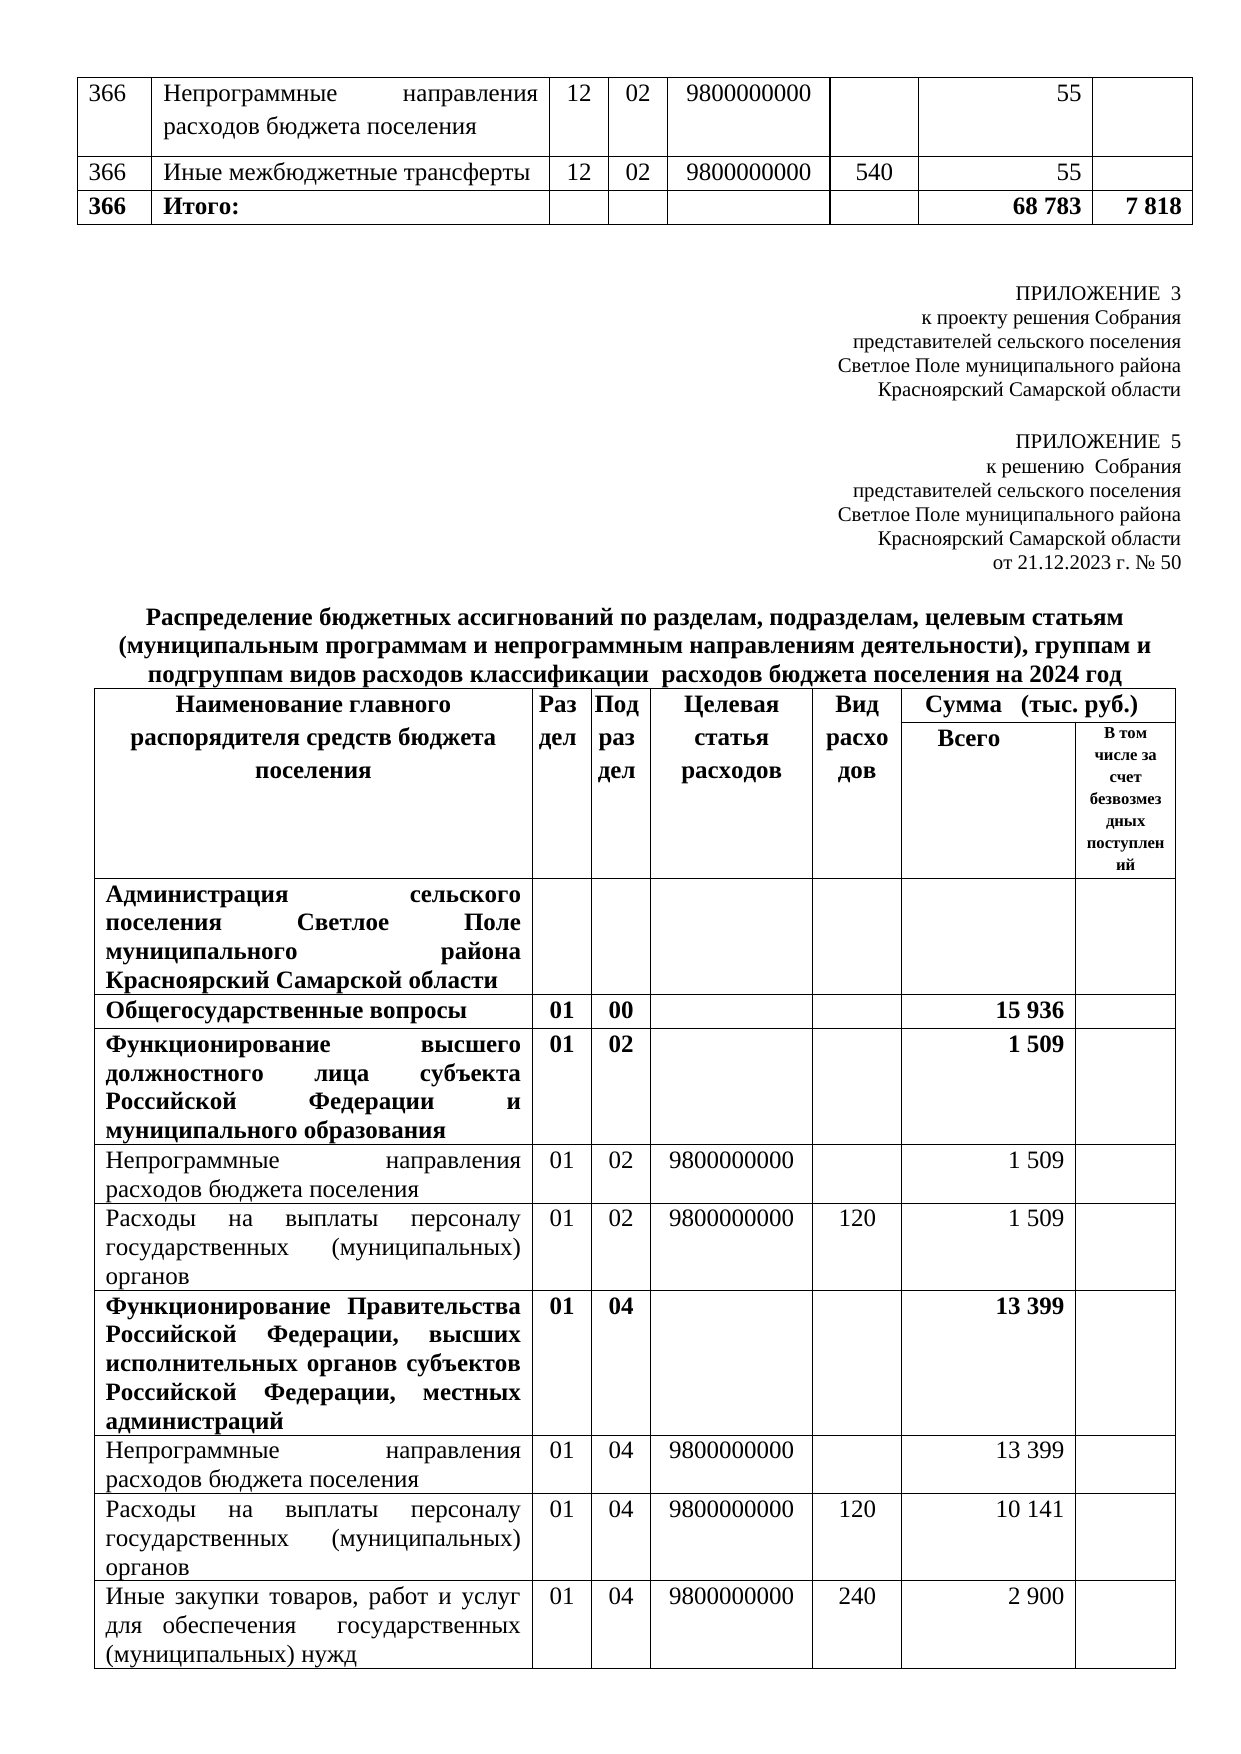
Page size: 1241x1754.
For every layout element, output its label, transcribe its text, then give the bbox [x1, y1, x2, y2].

table_cell 366 [78, 157, 151, 190]
table_cell [651, 1291, 812, 1434]
table_header Подраздел [592, 689, 650, 878]
table_cell [813, 1029, 901, 1144]
table_cell Администрация сельского поселения Светлое Поле муниципального района Красноярский Самарской области [95, 879, 532, 994]
table_cell 04 [592, 1291, 650, 1434]
table_cell 13 399 [902, 1436, 1075, 1493]
text Светлое Поле муниципального района [502, 353, 1181, 377]
table_cell [1076, 1581, 1175, 1668]
table_cell 00 [592, 995, 650, 1028]
table_header Сумма (тыс. руб.) [902, 689, 1175, 722]
table_cell [831, 191, 918, 224]
table_cell 02 [592, 1204, 650, 1290]
table_cell 02 [592, 1029, 650, 1144]
table_cell [813, 879, 901, 994]
table_cell [1076, 879, 1175, 994]
text ПРИЛОЖЕНИЕ 3 [89, 281, 1181, 305]
table_cell 10 141 [902, 1494, 1075, 1580]
table_cell [813, 1145, 901, 1202]
table_cell 15 936 [902, 995, 1075, 1028]
text представителей сельского поселения [502, 478, 1181, 502]
table_cell Функционирование высшего должностного лица субъекта Российской Федерации и муниципального образования [95, 1029, 532, 1144]
table_cell 01 [533, 1145, 591, 1202]
table_cell 13 399 [902, 1291, 1075, 1434]
table_cell Иные закупки товаров, работ и услуг для обеспечения государственных (муниципальных) нужд [95, 1581, 532, 1668]
table_cell [902, 879, 1075, 994]
table_cell 7 818 [1093, 191, 1192, 224]
table_cell Непрограммные направления расходов бюджета поселения [152, 78, 549, 156]
table_cell 366 [78, 78, 151, 156]
table_cell [831, 78, 918, 156]
table_cell Расходы на выплаты персоналу государственных (муниципальных) органов [95, 1204, 532, 1290]
table_cell 240 [813, 1581, 901, 1668]
table_cell 01 [533, 1029, 591, 1144]
table_cell [813, 1291, 901, 1434]
table_cell 04 [592, 1436, 650, 1493]
table_cell 9800000000 [651, 1204, 812, 1290]
table_cell 9800000000 [651, 1581, 812, 1668]
table_cell [609, 191, 667, 224]
table_cell 01 [533, 1204, 591, 1290]
table_cell 02 [609, 157, 667, 190]
table_cell В том числе за счет безвозмездных поступлений [1076, 723, 1175, 878]
table_cell Непрограммные направления расходов бюджета поселения [95, 1436, 532, 1493]
table_header Вид расходов [813, 689, 901, 878]
table_cell 540 [831, 157, 918, 190]
table_cell [533, 879, 591, 994]
table_cell 01 [533, 1581, 591, 1668]
table_cell 366 [78, 191, 151, 224]
text ПРИЛОЖЕНИЕ 5 [89, 429, 1181, 453]
table_header Раздел [533, 689, 591, 878]
table_cell [1076, 1436, 1175, 1493]
table_cell [651, 1029, 812, 1144]
table_cell 04 [592, 1494, 650, 1580]
table_cell 120 [813, 1204, 901, 1290]
table_cell Всего [902, 723, 1075, 878]
table_cell [1076, 1145, 1175, 1202]
table_cell Общегосударственные вопросы [95, 995, 532, 1028]
text к решению Собрания [502, 453, 1181, 478]
text к проекту решения Собрания [502, 305, 1181, 329]
text Распределение бюджетных ассигнований по разделам, подразделам, целевым статьям (муниципальным программам и непрограммным направлениям деятельности), группам и подгруппам видов расходов классификации расходов бюджета поселения на 2024 год [89, 602, 1181, 688]
table_cell 02 [592, 1145, 650, 1202]
table_cell 9800000000 [668, 157, 829, 190]
table_cell [651, 995, 812, 1028]
table_cell [1076, 1494, 1175, 1580]
table_cell [1076, 1291, 1175, 1434]
table_cell [592, 879, 650, 994]
table_cell 1 509 [902, 1204, 1075, 1290]
table_cell Итого: [152, 191, 549, 224]
table_cell Расходы на выплаты персоналу государственных (муниципальных) органов [95, 1494, 532, 1580]
table_cell 55 [919, 157, 1092, 190]
table_cell Непрограммные направления расходов бюджета поселения [95, 1145, 532, 1202]
text Красноярский Самарской области [502, 526, 1181, 550]
table_cell 02 [609, 78, 667, 156]
table_cell 04 [592, 1581, 650, 1668]
table_cell Иные межбюджетные трансферты [152, 157, 549, 190]
table_cell 68 783 [919, 191, 1092, 224]
table_cell 12 [550, 78, 608, 156]
table_cell [1076, 1029, 1175, 1144]
table_cell Функционирование Правительства Российской Федерации, высших исполнительных органов субъектов Российской Федерации, местных администраций [95, 1291, 532, 1434]
table_cell 1 509 [902, 1145, 1075, 1202]
table_cell [1076, 995, 1175, 1028]
table_cell [1093, 157, 1192, 190]
table_cell 9800000000 [651, 1494, 812, 1580]
text Красноярский Самарской области [502, 377, 1181, 401]
table_cell 1 509 [902, 1029, 1075, 1144]
table_cell 120 [813, 1494, 901, 1580]
table_cell [668, 191, 829, 224]
table_cell 55 [919, 78, 1092, 156]
text от 21.12.2023 г. № 50 [89, 550, 1181, 574]
table_cell 01 [533, 1436, 591, 1493]
table_cell 9800000000 [651, 1145, 812, 1202]
table_header Целевая статья расходов [651, 689, 812, 878]
table_cell 2 900 [902, 1581, 1075, 1668]
text представителей сельского поселения [502, 329, 1181, 353]
table_cell 01 [533, 1291, 591, 1434]
table_cell 01 [533, 995, 591, 1028]
table_cell [813, 1436, 901, 1493]
text Светлое Поле муниципального района [502, 502, 1181, 526]
table_cell 9800000000 [668, 78, 829, 156]
table_cell 01 [533, 1494, 591, 1580]
table_cell 9800000000 [651, 1436, 812, 1493]
table_cell [1093, 78, 1192, 156]
table_cell [1076, 1204, 1175, 1290]
table_cell [651, 879, 812, 994]
table_cell 12 [550, 157, 608, 190]
table_cell [813, 995, 901, 1028]
table_header Наименование главного распорядителя средств бюджета поселения [95, 689, 532, 878]
table_cell [550, 191, 608, 224]
